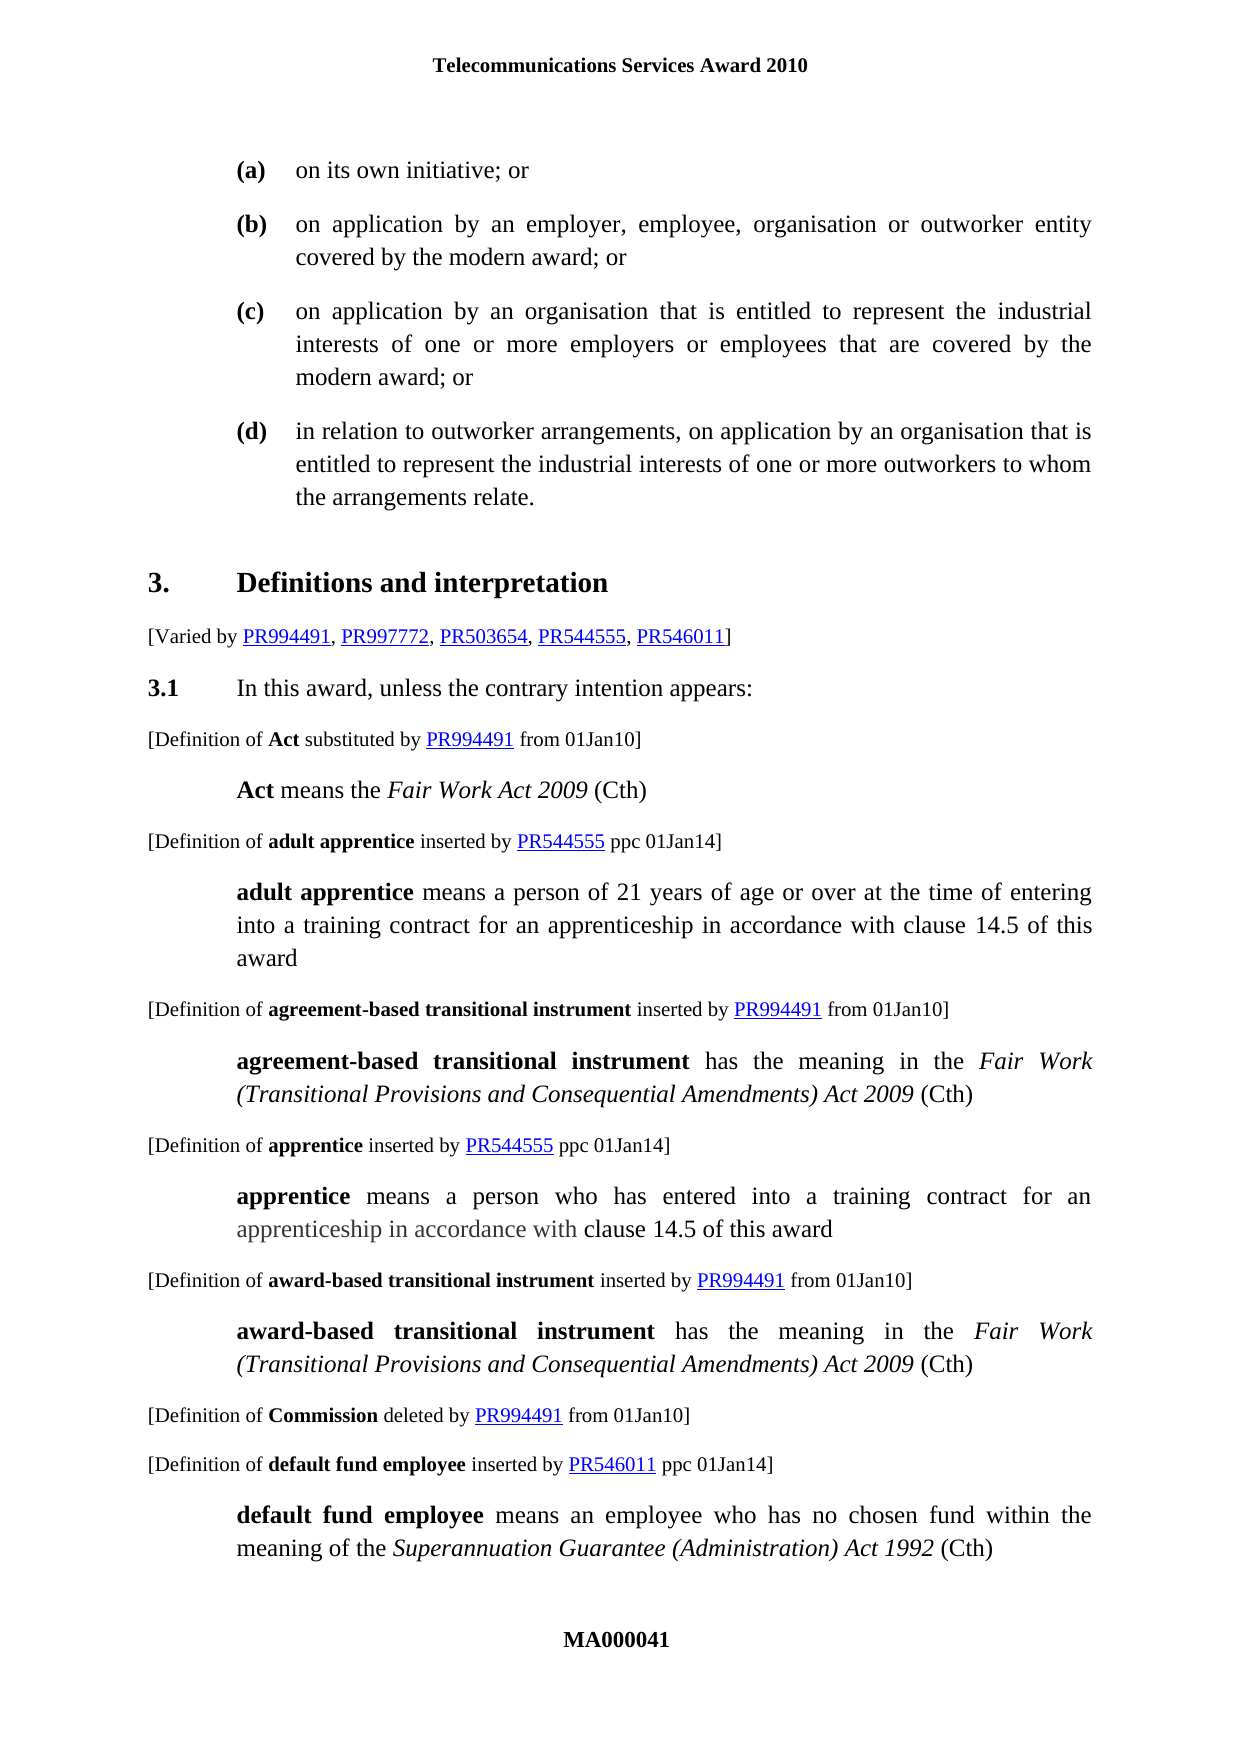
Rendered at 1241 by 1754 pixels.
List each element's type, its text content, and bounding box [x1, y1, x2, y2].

text on its own initiative; or [236, 155, 1092, 184]
text adult apprentice means a person of 21 years of age or over at the time of entering into a training contract for an apprenticeship in accordance with clause 14.5 of this award [236, 877, 1092, 972]
text [Definition of adult apprentice inserted by PR544555 ppc 01Jan14] [148, 829, 1092, 853]
text [Definition of Commission deleted by PR994491 from 01Jan10] [148, 1403, 1092, 1427]
text [Varied by PR994491, PR997772, PR503654, PR544555, PR546011] [148, 624, 1092, 648]
text [Definition of Act substituted by PR994491 from 01Jan10] [148, 727, 1092, 751]
text in relation to outworker arrangements, on application by an organisation that is entitled to represent the industrial interests of one or more outworkers to whom the arrangements relate. [236, 416, 1092, 511]
text Definitions and interpretation [148, 565, 1092, 599]
text [Definition of agreement-based transitional instrument inserted by PR994491 from 01Jan10] [148, 997, 1092, 1021]
text on application by an organisation that is entitled to represent the industrial interests of one or more employers or employees that are covered by the modern award; or [236, 296, 1092, 391]
text In this award, unless the contrary intention appears: [148, 673, 1092, 702]
text default fund employee means an employee who has no chosen fund within the meaning of the Superannuation Guarantee (Administration) Act 1992 (Cth) [236, 1500, 1092, 1562]
text apprentice means a person who has entered into a training contract for an apprenticeship in accordance with clause 14.5 of this award [236, 1181, 1092, 1243]
text award-based transitional instrument has the meaning in the Fair Work (Transitional Provisions and Consequential Amendments) Act 2009 (Cth) [236, 1316, 1092, 1378]
text on application by an employer, employee, organisation or outworker entity covered by the modern award; or [236, 209, 1092, 271]
text [Definition of award-based transitional instrument inserted by PR994491 from 01Jan10] [148, 1268, 1092, 1292]
text [Definition of default fund employee inserted by PR546011 ppc 01Jan14] [148, 1452, 1092, 1476]
text [Definition of apprentice inserted by PR544555 ppc 01Jan14] [148, 1133, 1092, 1157]
text Act means the Fair Work Act 2009 (Cth) [236, 775, 1092, 804]
text agreement-based transitional instrument has the meaning in the Fair Work (Transitional Provisions and Consequential Amendments) Act 2009 (Cth) [236, 1046, 1092, 1108]
